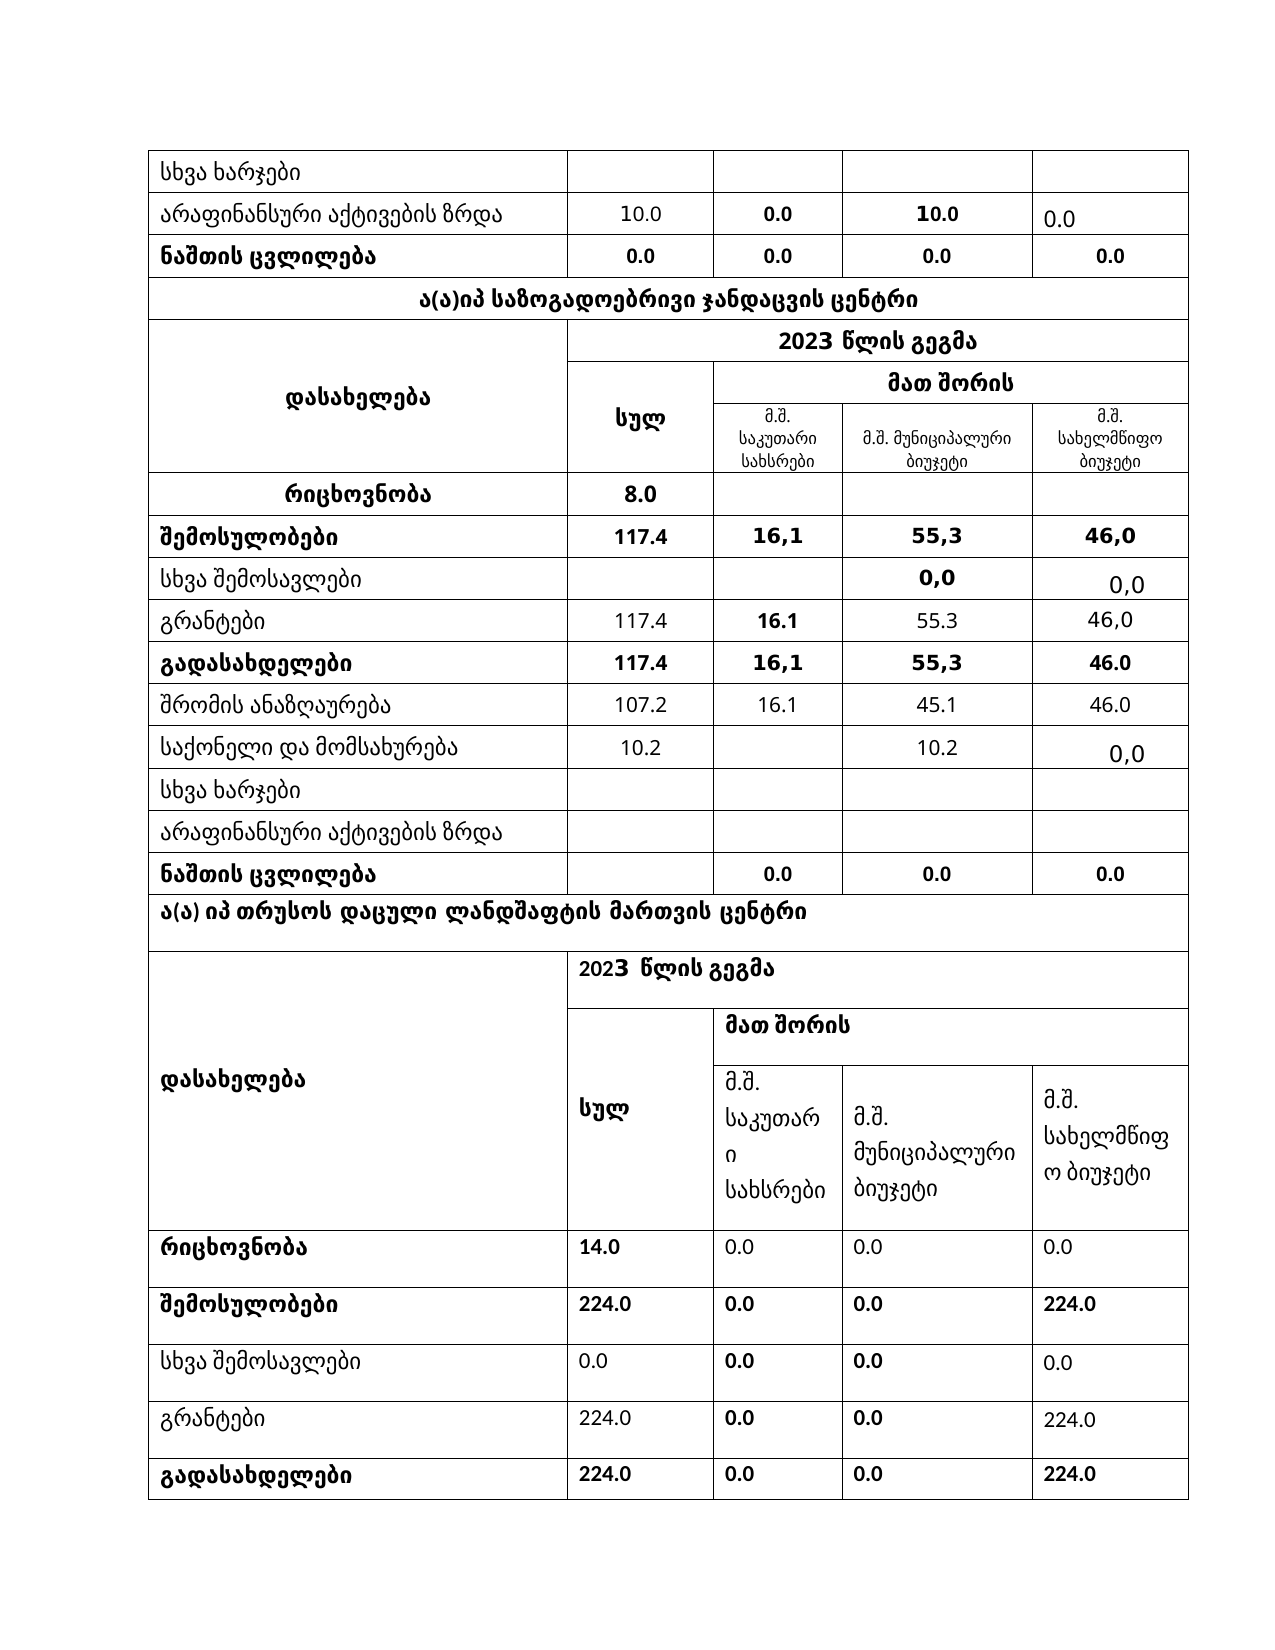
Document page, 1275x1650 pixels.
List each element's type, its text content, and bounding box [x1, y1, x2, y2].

table_cell გრანტები [149, 600, 567, 641]
table_cell [1033, 151, 1188, 192]
table_cell [1033, 473, 1188, 514]
table_cell 117.4 [568, 516, 713, 557]
table_cell 224.0 [1033, 1459, 1188, 1499]
table_cell 0.0 [843, 1288, 1032, 1344]
table_cell სხვა შემოსავლები [149, 1345, 567, 1401]
table_cell 0.0 [568, 1345, 713, 1401]
table_cell [1033, 769, 1188, 810]
table_cell 46.0 [1033, 684, 1188, 725]
table_cell 14.0 [568, 1231, 713, 1287]
table_cell 0.0 [568, 235, 713, 277]
table_cell [568, 811, 713, 852]
table_cell მ.შ. საკუთარი სახსრები [714, 1066, 842, 1230]
table_cell 224.0 [1033, 1288, 1188, 1344]
table_cell [568, 558, 713, 599]
table_cell ნაშთის ცვლილება [149, 853, 567, 894]
table_cell 224.0 [568, 1459, 713, 1499]
table_cell მ.შ. მუნიციპალური ბიუჯეტი [843, 404, 1032, 472]
table_cell საქონელი და მომსახურება [149, 726, 567, 768]
table_cell 16.1 [714, 684, 842, 725]
table_cell შემოსულობები [149, 516, 567, 557]
table_cell 0.0 [843, 1231, 1032, 1287]
table_cell 0.0 [714, 1459, 842, 1499]
table_cell 0,0 [843, 558, 1032, 599]
table_cell 0.0 [714, 193, 842, 234]
table_cell 0,0 [1033, 726, 1188, 768]
table_cell რიცხოვნობა [149, 1231, 567, 1287]
table_cell 0.0 [714, 853, 842, 894]
table_cell 10.0 [843, 193, 1032, 234]
table_cell მ.შ. სახელმწიფო ბიუჯეტი [1033, 404, 1188, 472]
table_cell 0.0 [714, 235, 842, 277]
table_cell დასახელება [149, 320, 567, 472]
table_cell მათ შორის [714, 1009, 1188, 1065]
table_cell 0.0 [843, 853, 1032, 894]
table_cell 16.1 [714, 600, 842, 641]
table_cell 0.0 [843, 1345, 1032, 1401]
table_cell სხვა ხარჯები [149, 151, 567, 192]
table_cell 55,3 [843, 642, 1032, 683]
table_cell 16,1 [714, 516, 842, 557]
table_cell 224.0 [1033, 1402, 1188, 1458]
table_cell 107.2 [568, 684, 713, 725]
table_cell [568, 151, 713, 192]
table_cell [843, 151, 1032, 192]
table_cell სხვა ხარჯები [149, 769, 567, 810]
table_cell [1033, 811, 1188, 852]
table_cell [843, 473, 1032, 514]
table_cell [714, 473, 842, 514]
table_cell 10.2 [568, 726, 713, 768]
table_cell 224.0 [568, 1288, 713, 1344]
table_cell შემოსულობები [149, 1288, 567, 1344]
table_cell [714, 726, 842, 768]
table_cell არაფინანსური აქტივების ზრდა [149, 193, 567, 234]
table_cell [568, 853, 713, 894]
table_cell 46.0 [1033, 642, 1188, 683]
table_cell 0.0 [1033, 235, 1188, 277]
table_cell 0.0 [714, 1231, 842, 1287]
table_cell 46,0 [1033, 600, 1188, 641]
table_cell [843, 811, 1032, 852]
table_cell 117.4 [568, 642, 713, 683]
table_cell მ.შ. მუნიციპალური ბიუჯეტი [843, 1066, 1032, 1230]
table_cell გადასახდელები [149, 1459, 567, 1499]
table_cell ა(ა) იპ თრუსოს დაცული ლანდშაფტის მართვის ცენტრი [149, 895, 1188, 951]
table_cell მათ შორის [714, 362, 1188, 403]
table_cell 0.0 [843, 1459, 1032, 1499]
table_cell 0.0 [843, 1402, 1032, 1458]
table_cell 0.0 [714, 1402, 842, 1458]
table_cell 10.2 [843, 726, 1032, 768]
table_cell 0,0 [1033, 558, 1188, 599]
table_cell მ.შ. სახელმწიფო ბიუჯეტი [1033, 1066, 1188, 1230]
table_cell 55.3 [843, 600, 1032, 641]
table_cell [714, 811, 842, 852]
table_cell 0.0 [1033, 193, 1188, 234]
table_cell მ.შ. საკუთარი სახსრები [714, 404, 842, 472]
table_cell შრომის ანაზღაურება [149, 684, 567, 725]
table_cell 8.0 [568, 473, 713, 514]
table_cell 224.0 [568, 1402, 713, 1458]
table_cell 0.0 [1033, 1231, 1188, 1287]
table_cell [714, 769, 842, 810]
table_cell რიცხოვნობა [149, 473, 567, 514]
table_cell [714, 151, 842, 192]
table_cell სულ [568, 1009, 713, 1230]
table_cell არაფინანსური აქტივების ზრდა [149, 811, 567, 852]
table_cell 0.0 [1033, 1345, 1188, 1401]
table_cell სხვა შემოსავლები [149, 558, 567, 599]
table_cell 46,0 [1033, 516, 1188, 557]
table_cell 45.1 [843, 684, 1032, 725]
table_cell გადასახდელები [149, 642, 567, 683]
table_cell [714, 558, 842, 599]
table_cell 2023 წლის გეგმა [568, 320, 1188, 361]
table_cell 0.0 [714, 1288, 842, 1344]
table_cell 0.0 [714, 1345, 842, 1401]
table_cell დასახელება [149, 952, 567, 1230]
table_cell [568, 769, 713, 810]
table_cell 16,1 [714, 642, 842, 683]
table_cell ა(ა)იპ საზოგადოებრივი ჯანდაცვის ცენტრი [149, 278, 1188, 319]
table_cell 2023 წლის გეგმა [568, 952, 1188, 1008]
table_cell 55,3 [843, 516, 1032, 557]
table_cell ნაშთის ცვლილება [149, 235, 567, 277]
table_cell 0.0 [1033, 853, 1188, 894]
table_cell სულ [568, 362, 713, 472]
table_cell 0.0 [843, 235, 1032, 277]
table_cell 10.0 [568, 193, 713, 234]
table_cell 117.4 [568, 600, 713, 641]
table_cell გრანტები [149, 1402, 567, 1458]
table_cell [843, 769, 1032, 810]
